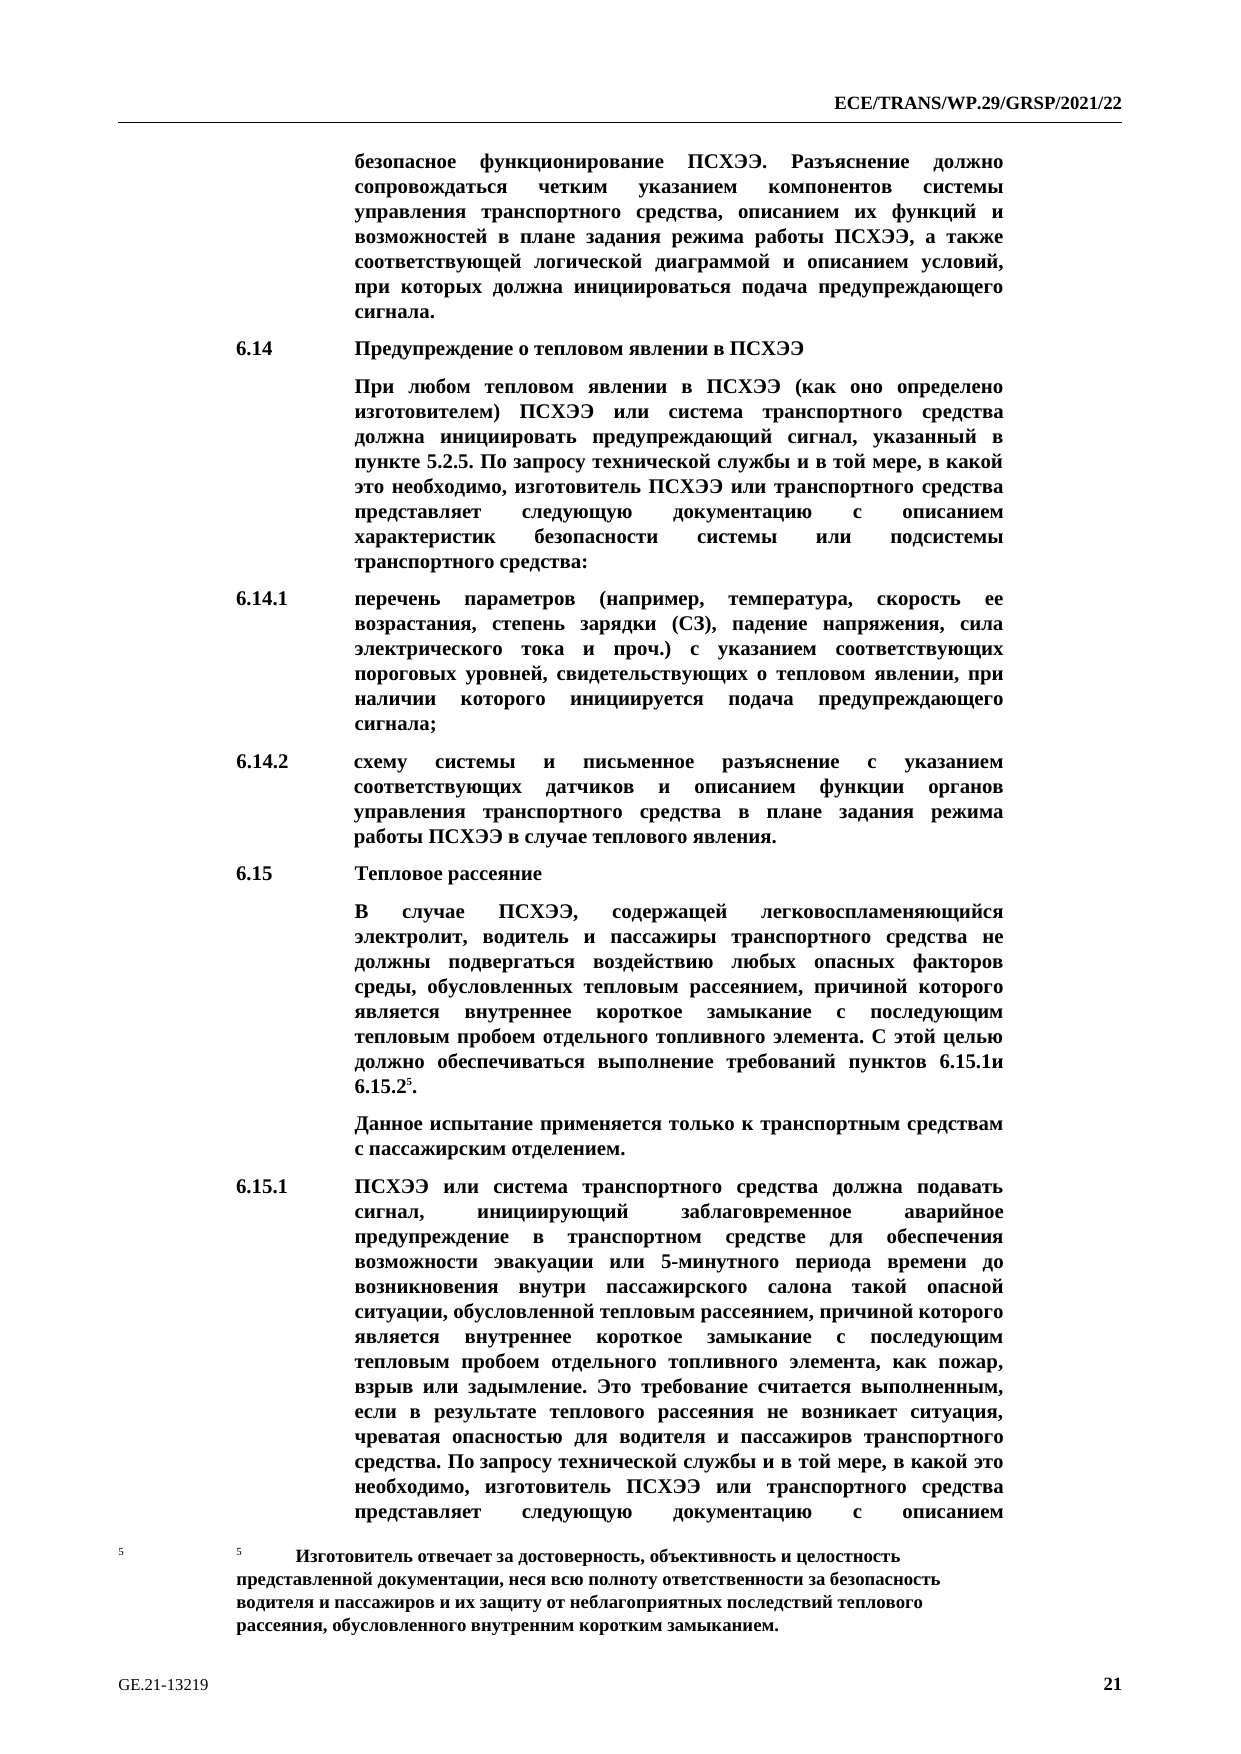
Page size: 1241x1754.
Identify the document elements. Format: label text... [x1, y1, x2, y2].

text В случае ПСХЭЭ, содержащей легковоспламеняющийся электролит, водитель и пассажиры транспортного средства не должны подвергаться воздействию любых опасных факторов среды, обусловленных тепловым рассеянием, причиной которого является внутреннее короткое замыкание с последующим тепловым пробоем отдельного топливного элемента. С этой целью должно обеспечиваться выполнение требований пунктов 6.15.1и 6.15.25. [236, 898, 1004, 1098]
text При любом тепловом явлении в ПСХЭЭ (как оно определено изготовителем) ПСХЭЭ или система транспортного средства должна инициировать предупреждающий сигнал, указанный в пункте 5.2.5. По запросу технической службы и в той мере, в какой это необходимо, изготовитель ПСХЭЭ или транспортного средства представляет следующую документацию с описанием характеристик безопасности системы или подсистемы транспортного средства: [236, 373, 1004, 573]
text 6.15 Тепловое рассеяние [236, 860, 1004, 885]
text 6.14 Предупреждение о тепловом явлении в ПСХЭЭ [236, 335, 1004, 360]
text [236, 148, 1004, 323]
text 6.14.2 схему системы и письменное разъяснение с указанием соответствующих датчиков и описанием функции органов управления транспортного средства в плане задания режима работы ПСХЭЭ в случае теплового явления. [236, 748, 1004, 848]
text 6.14.1 перечень параметров (например, температура, скорость ее возрастания, степень зарядки (СЗ), падение напряжения, сила электрического тока и проч.) с указанием соответствующих пороговых уровней, свидетельствующих о тепловом явлении, при наличии которого инициируется подача предупреждающего сигнала; [236, 585, 1004, 735]
text Данное испытание применяется только к транспортным средствам с пассажирским отделением. [354, 1110, 1004, 1160]
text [236, 1173, 1004, 1523]
